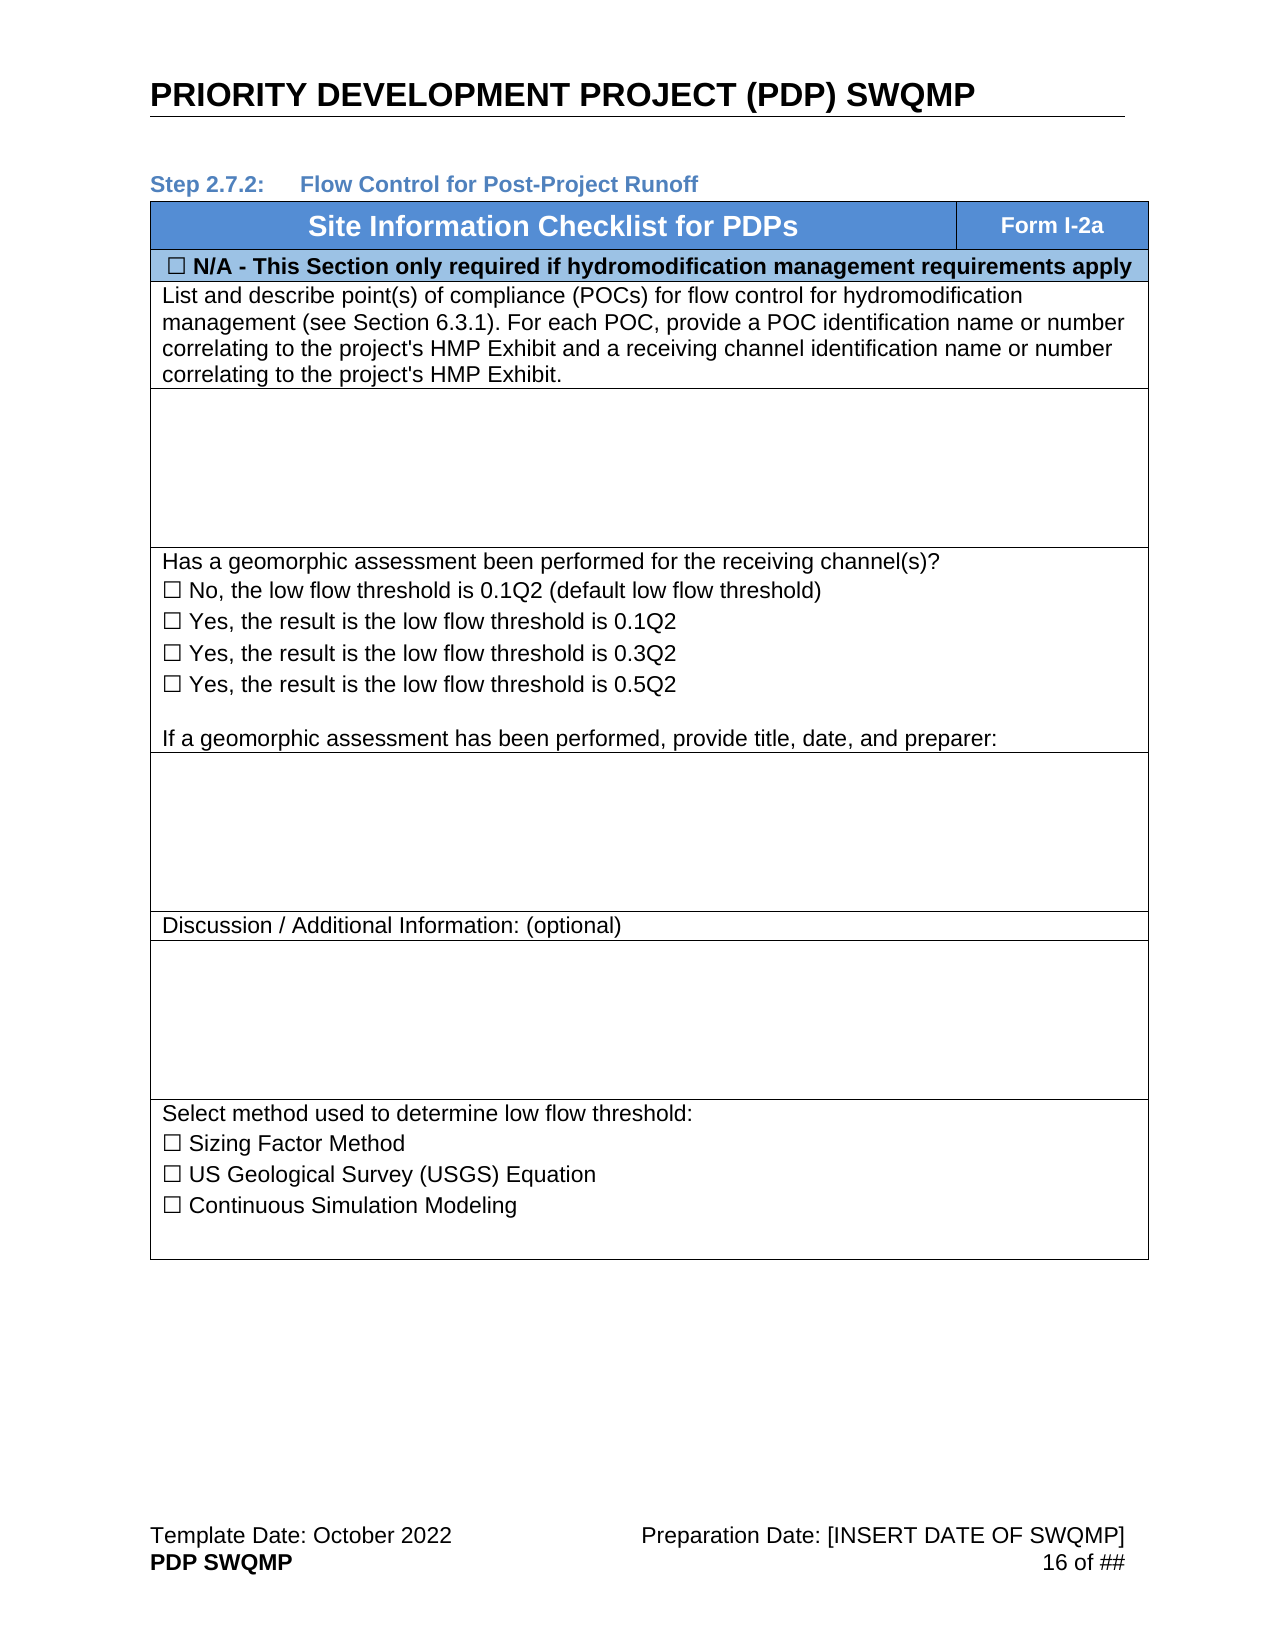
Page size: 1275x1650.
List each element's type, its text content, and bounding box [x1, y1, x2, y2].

table_header Form I-2a [957, 202, 1148, 249]
subtitle Flow Control for Post-Project Runoff [150, 171, 1125, 197]
table_cell [151, 941, 1148, 1099]
table_cell Discussion / Additional Information: (optional) [151, 912, 1148, 940]
table_cell N/A - This Section only required if hydromodification management requirements apply [151, 250, 1148, 281]
table_cell Has a geomorphic assessment been performed for the receiving channel(s)? No, the low flow threshold is 0.1Q2 (default low flow threshold) Yes, the result is the low flow threshold is 0.1Q2 Yes, the result is the low flow threshold is 0.3Q2 Yes, the result is the low flow threshold is 0.5Q2 If a geomorphic assessment has been performed, provide title, date, and preparer: [151, 548, 1148, 752]
table_cell [151, 753, 1148, 911]
table_cell [151, 389, 1148, 547]
table_cell Select method used to determine low flow threshold: Sizing Factor Method US Geological Survey (USGS) Equation Continuous Simulation Modeling [151, 1100, 1148, 1258]
table_cell List and describe point(s) of compliance (POCs) for flow control for hydromodification management (see Section 6.3.1). For each POC, provide a POC identification name or number correlating to the project's HMP Exhibit and a receiving channel identification name or number correlating to the project's HMP Exhibit. [151, 282, 1148, 387]
table_header Site Information Checklist for PDPs [151, 202, 956, 249]
